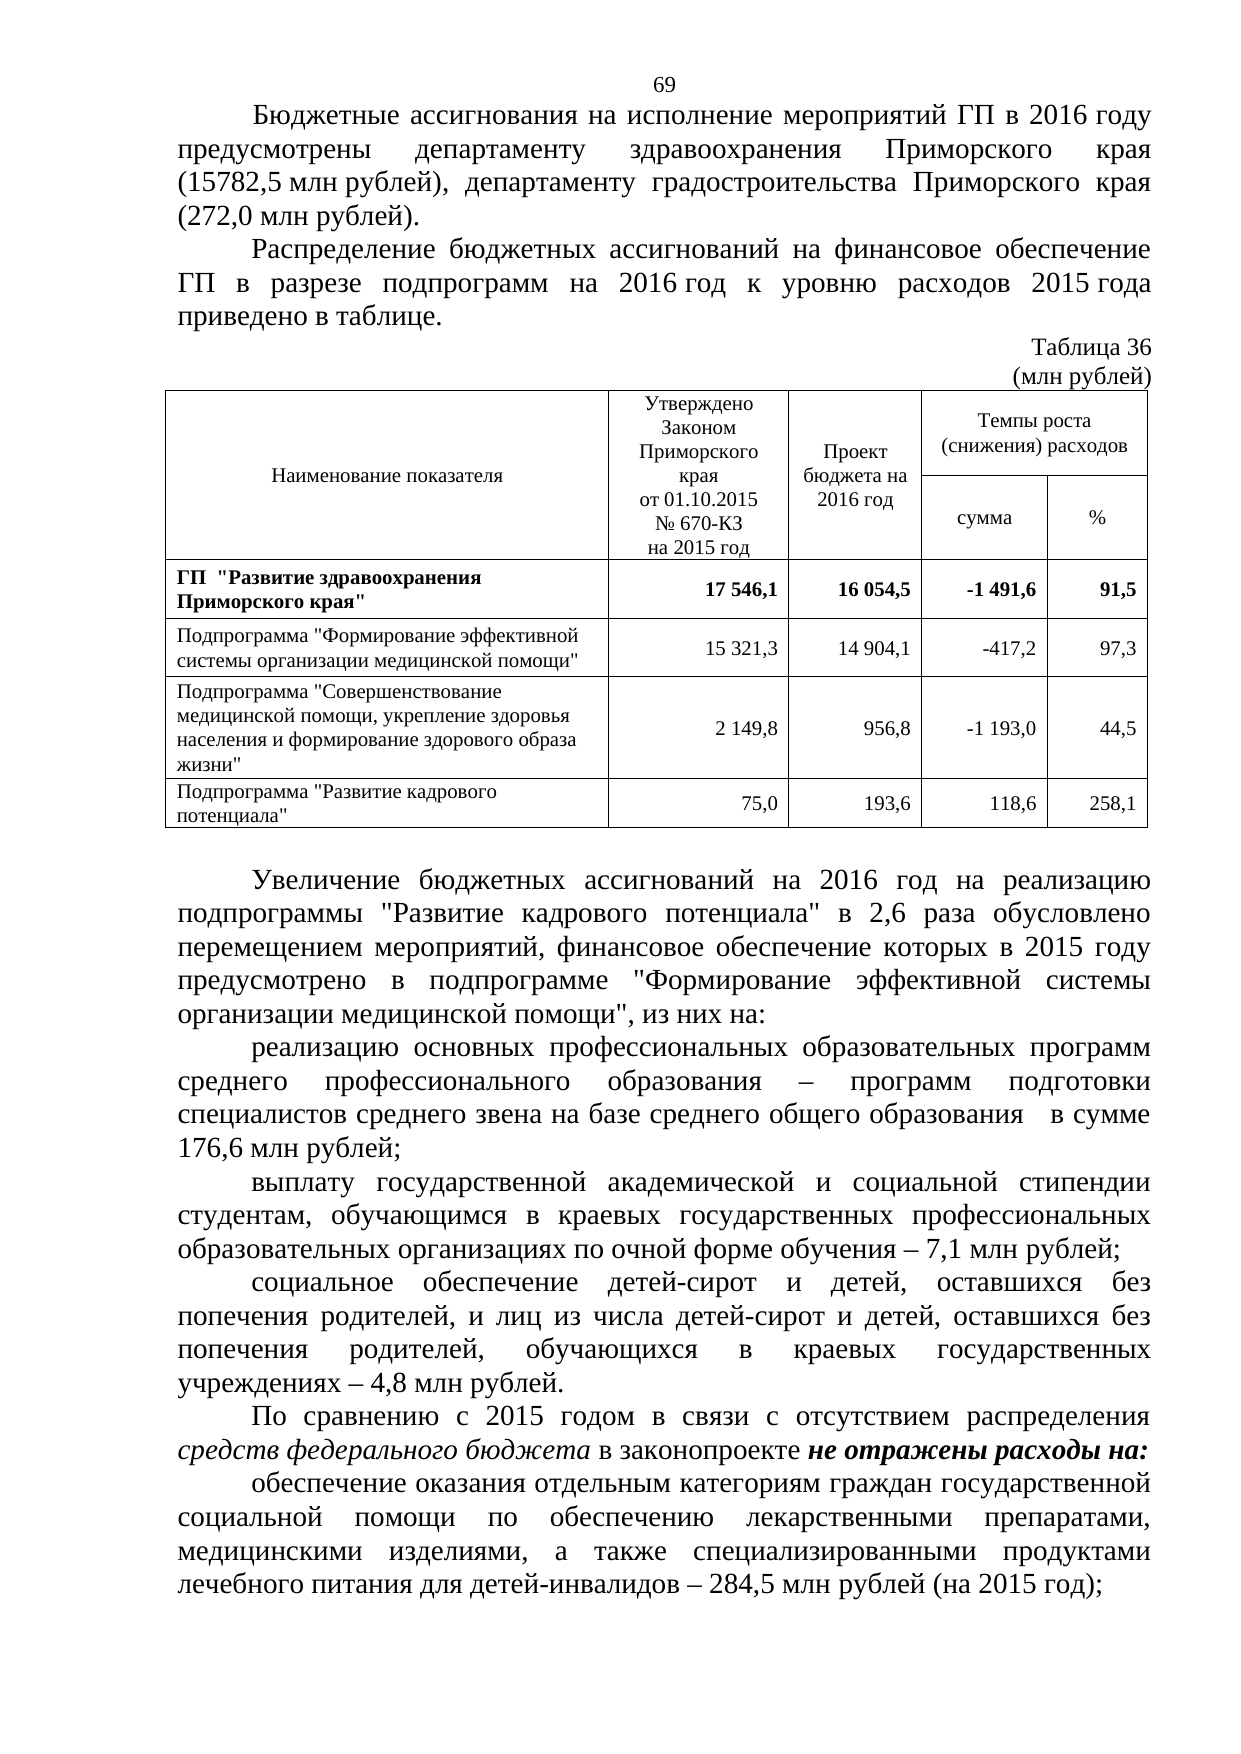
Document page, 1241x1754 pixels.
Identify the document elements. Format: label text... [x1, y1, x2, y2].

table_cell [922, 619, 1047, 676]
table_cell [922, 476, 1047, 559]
text реализацию основных профессиональных образовательных программ среднего профессионального образования – программ подготовки специалистов среднего звена на базе среднего общего образования в сумме 176,6 млн рублей; [177, 1029, 1152, 1164]
text Бюджетные ассигнования на исполнение мероприятий ГП в 2016 году предусмотрены департаменту здравоохранения Приморского края (15782,5 млн рублей), департаменту градостроительства Приморского края (272,0 млн рублей). [177, 97, 1152, 231]
text По сравнению с 2015 годом в связи с отсутствием распределения средств федерального бюджета в законопроекте не отражены расходы на: [177, 1398, 1152, 1466]
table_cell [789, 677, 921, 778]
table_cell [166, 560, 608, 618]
text обеспечение оказания отдельным категориям граждан государственной социальной помощи по обеспечению лекарственными препаратами, медицинскими изделиями, а также cпециализированными продуктами лечебного питания для детей-инвалидов – 284,5 млн рублей (на 2015 год); [177, 1466, 1152, 1600]
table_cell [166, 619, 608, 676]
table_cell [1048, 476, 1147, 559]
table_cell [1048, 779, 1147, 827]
text Распределение бюджетных ассигнований на финансовое обеспечение ГП в разрезе подпрограмм на 2016 год к уровню расходов 2015 года приведено в таблице. [177, 231, 1152, 332]
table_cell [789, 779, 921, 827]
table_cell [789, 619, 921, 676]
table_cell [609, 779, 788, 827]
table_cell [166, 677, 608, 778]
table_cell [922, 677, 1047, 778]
text Увеличение бюджетных ассигнований на 2016 год на реализацию подпрограммы "Развитие кадрового потенциала" в 2,6 раза обусловлено перемещением мероприятий, финансовое обеспечение которых в 2015 году предусмотрено в подпрограмме "Формирование эффективной системы организации медицинской помощи", из них на: [177, 862, 1152, 1029]
text Таблица 36 [177, 332, 1152, 361]
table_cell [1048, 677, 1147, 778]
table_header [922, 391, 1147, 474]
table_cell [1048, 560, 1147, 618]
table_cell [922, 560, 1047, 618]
text выплату государственной академической и социальной стипендии студентам, обучающимся в краевых государственных профессиональных образовательных организациях по очной форме обучения – 7,1 млн рублей; [177, 1164, 1152, 1264]
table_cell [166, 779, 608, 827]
text (млн рублей) [915, 361, 1152, 389]
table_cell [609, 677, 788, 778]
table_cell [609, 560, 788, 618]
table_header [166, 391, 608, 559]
text социальное обеспечение детей-сирот и детей, оставшихся без попечения родителей, и лиц из числа детей-сирот и детей, оставшихся без попечения родителей, обучающихся в краевых государственных учреждениях – 4,8 млн рублей. [177, 1264, 1152, 1398]
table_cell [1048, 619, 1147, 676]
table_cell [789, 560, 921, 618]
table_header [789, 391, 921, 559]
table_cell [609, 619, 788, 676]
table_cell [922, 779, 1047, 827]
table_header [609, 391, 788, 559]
